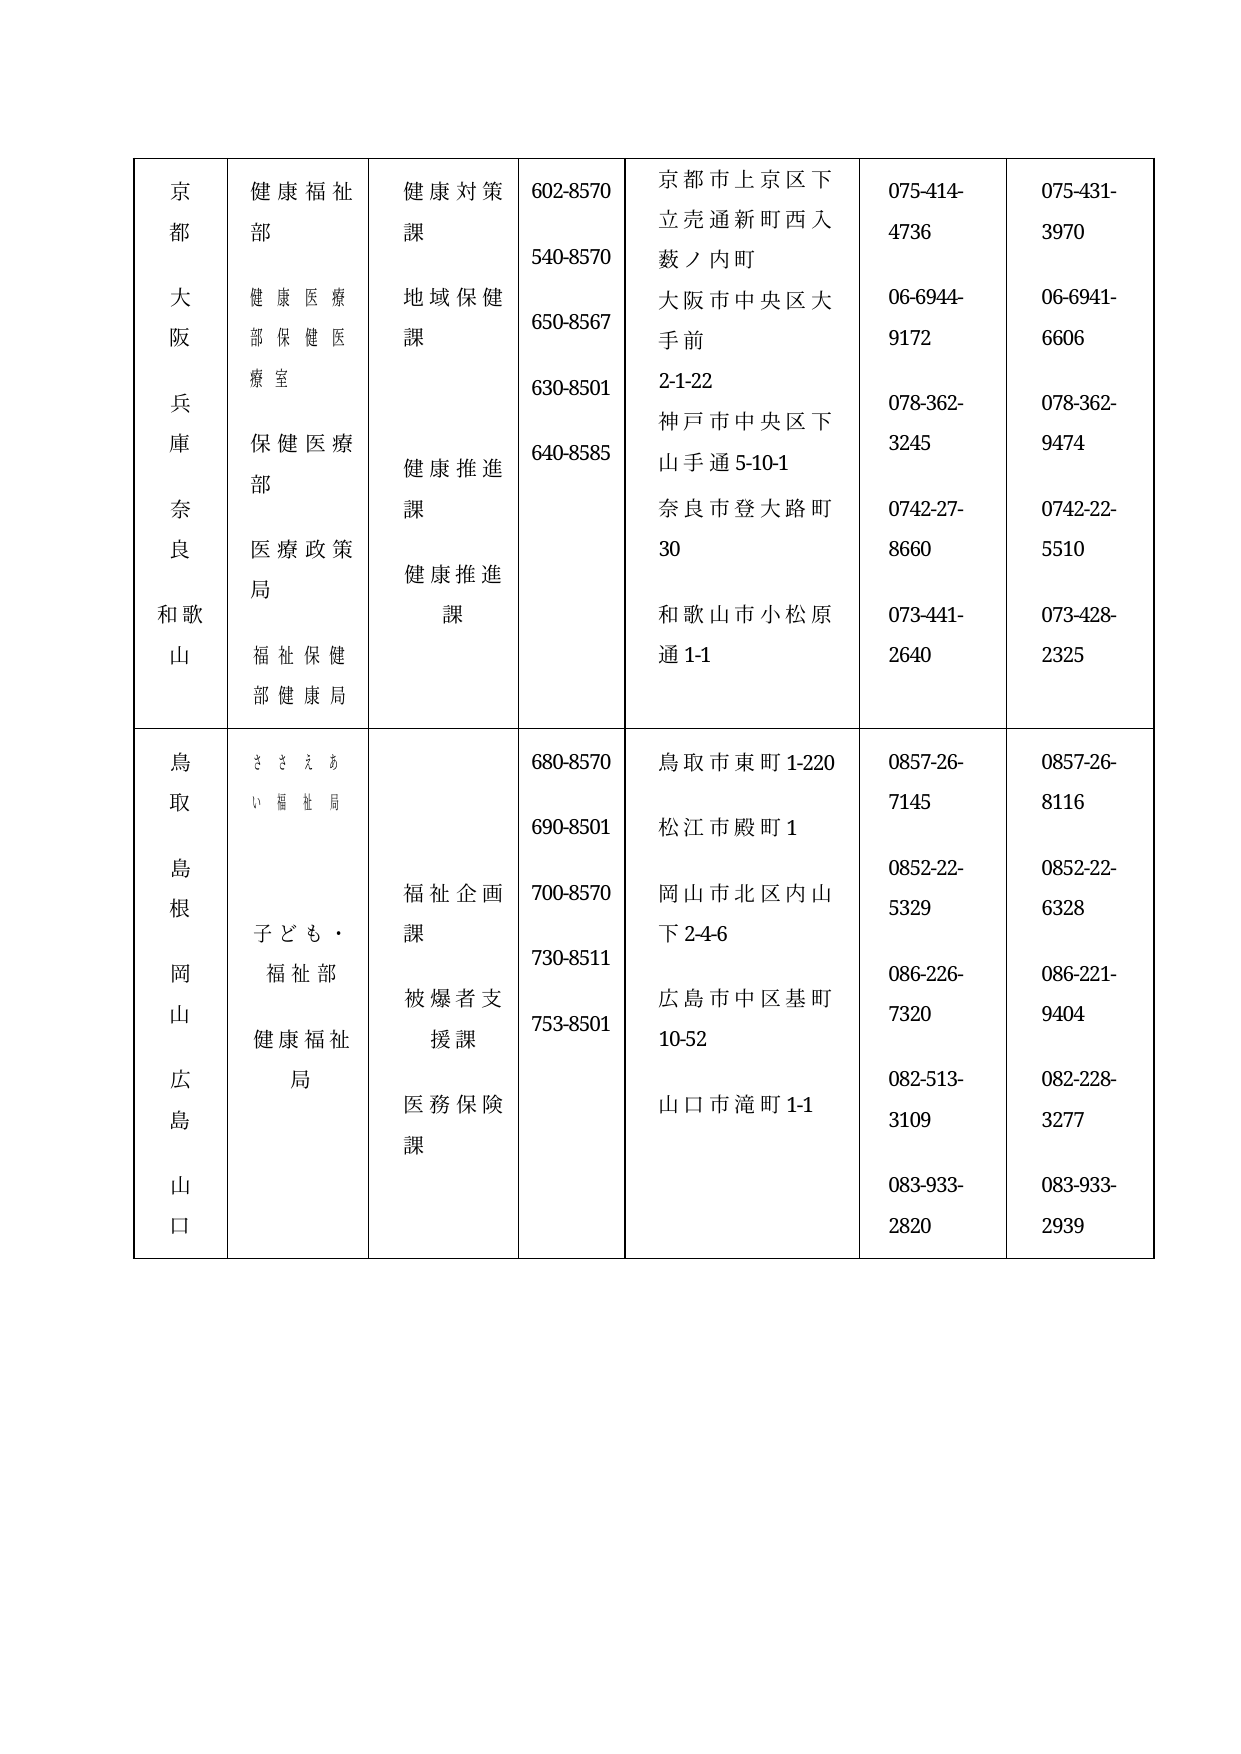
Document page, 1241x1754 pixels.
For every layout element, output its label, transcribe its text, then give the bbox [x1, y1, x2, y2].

table_cell 680-8570 690-8501 700-8570 730-8511 753-8501 [519, 729, 624, 1258]
table_cell 鳥 取 島 根 岡 山 広 島 山 口 [135, 729, 227, 1258]
table_cell 0857-26-8116 0852-22-6328 086-221-9404 082-228-3277 083-933-2939 [1007, 729, 1153, 1258]
table_cell 鳥取市東町1-220 松江市殿町1 岡山市北区内山下2-4-6 広島市中区基町10-52 山口市滝町1-1 [626, 729, 859, 1258]
table_cell 京都市上京区下立売通新町西入薮ノ内町 大阪市中央区大手前 2-1-22 神戸市中央区下山手通5-10-1 奈良市登大路町30 和歌山市小松原通1-1 [626, 159, 859, 727]
table_cell 075-431-3970 06-6941-6606 078-362-9474 0742-22-5510 073-428-2325 [1007, 159, 1153, 727]
table_cell 0857-26-7145 0852-22-5329 086-226-7320 082-513-3109 083-933-2820 [860, 729, 1006, 1258]
table_cell ささえあい福祉局 子ども・福祉部 健康福祉局 [228, 729, 368, 1258]
table_cell 健康福祉部 健康医療部保健医療室 保健医療部 医療政策局 福祉保健部健康局 [228, 159, 368, 727]
table_cell 福祉企画課 被爆者支援課 医務保険課 [369, 729, 518, 1258]
table_cell 075-414-4736 06-6944-9172 078-362-3245 0742-27-8660 073-441-2640 [860, 159, 1006, 727]
table_cell 602-8570 540-8570 650-8567 630-8501 640-8585 [519, 159, 624, 727]
table_cell 京 都 大 阪 兵 庫 奈 良 和歌山 [135, 159, 227, 727]
table_cell 健康対策課 地域保健課 健康推進課 健康推進課 [369, 159, 518, 727]
